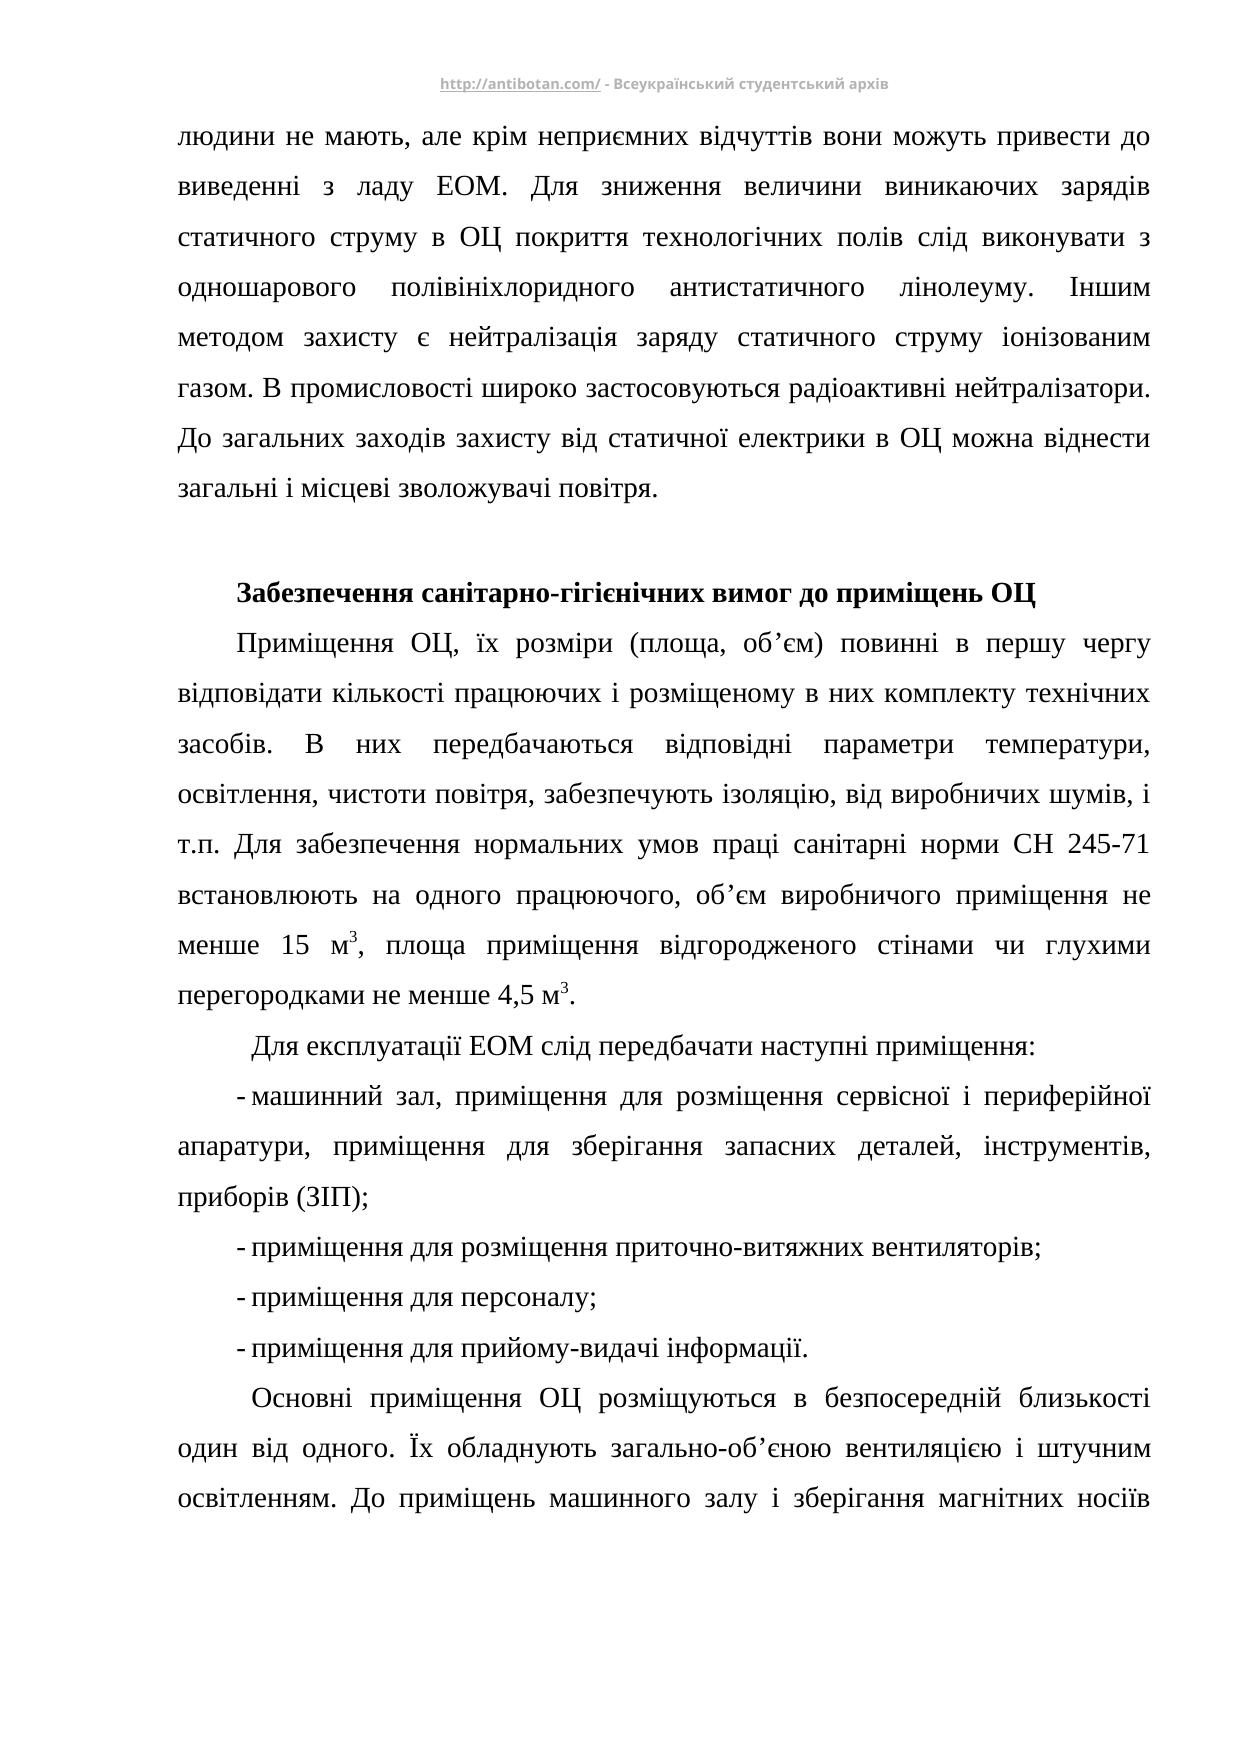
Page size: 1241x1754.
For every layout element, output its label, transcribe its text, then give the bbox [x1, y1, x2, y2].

text Забезпечення санітарно-гігієнічних вимог до приміщень ОЦ [177, 575, 1152, 608]
text Для експлуатації ЕОМ слід передбачати наступні приміщення: [177, 1028, 1152, 1061]
list приміщення для персоналу; [177, 1279, 1152, 1313]
list приміщення для розміщення приточно-витяжних вентиляторів; [177, 1229, 1152, 1263]
text Приміщення ОЦ, їх розміри (площа, обєм) повинні в першу чергу відповідати кількості працюючих і розміщеному в них комплекту технічних засобів. В них передбачаються відповідні параметри температури, освітлення, чистоти повітря, забезпечують ізоляцію, від виробничих шумів, і т.п. Для забезпечення нормальних умов праці санітарні норми СН 245-71 встановлюють на одного працюючого, обєм виробничого приміщення не менше 15 м3, площа приміщення відгородженого стінами чи глухими перегородками не менше 4,5 м3. [177, 625, 1152, 1011]
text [177, 1380, 1152, 1514]
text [177, 118, 1152, 504]
list приміщення для прийому-видачі інформації. [177, 1330, 1152, 1363]
list машинний зал, приміщення для розміщення сервісної і периферійної апаратури, приміщення для зберігання запасних деталей, інструментів, приборів (ЗІП); [177, 1078, 1152, 1212]
